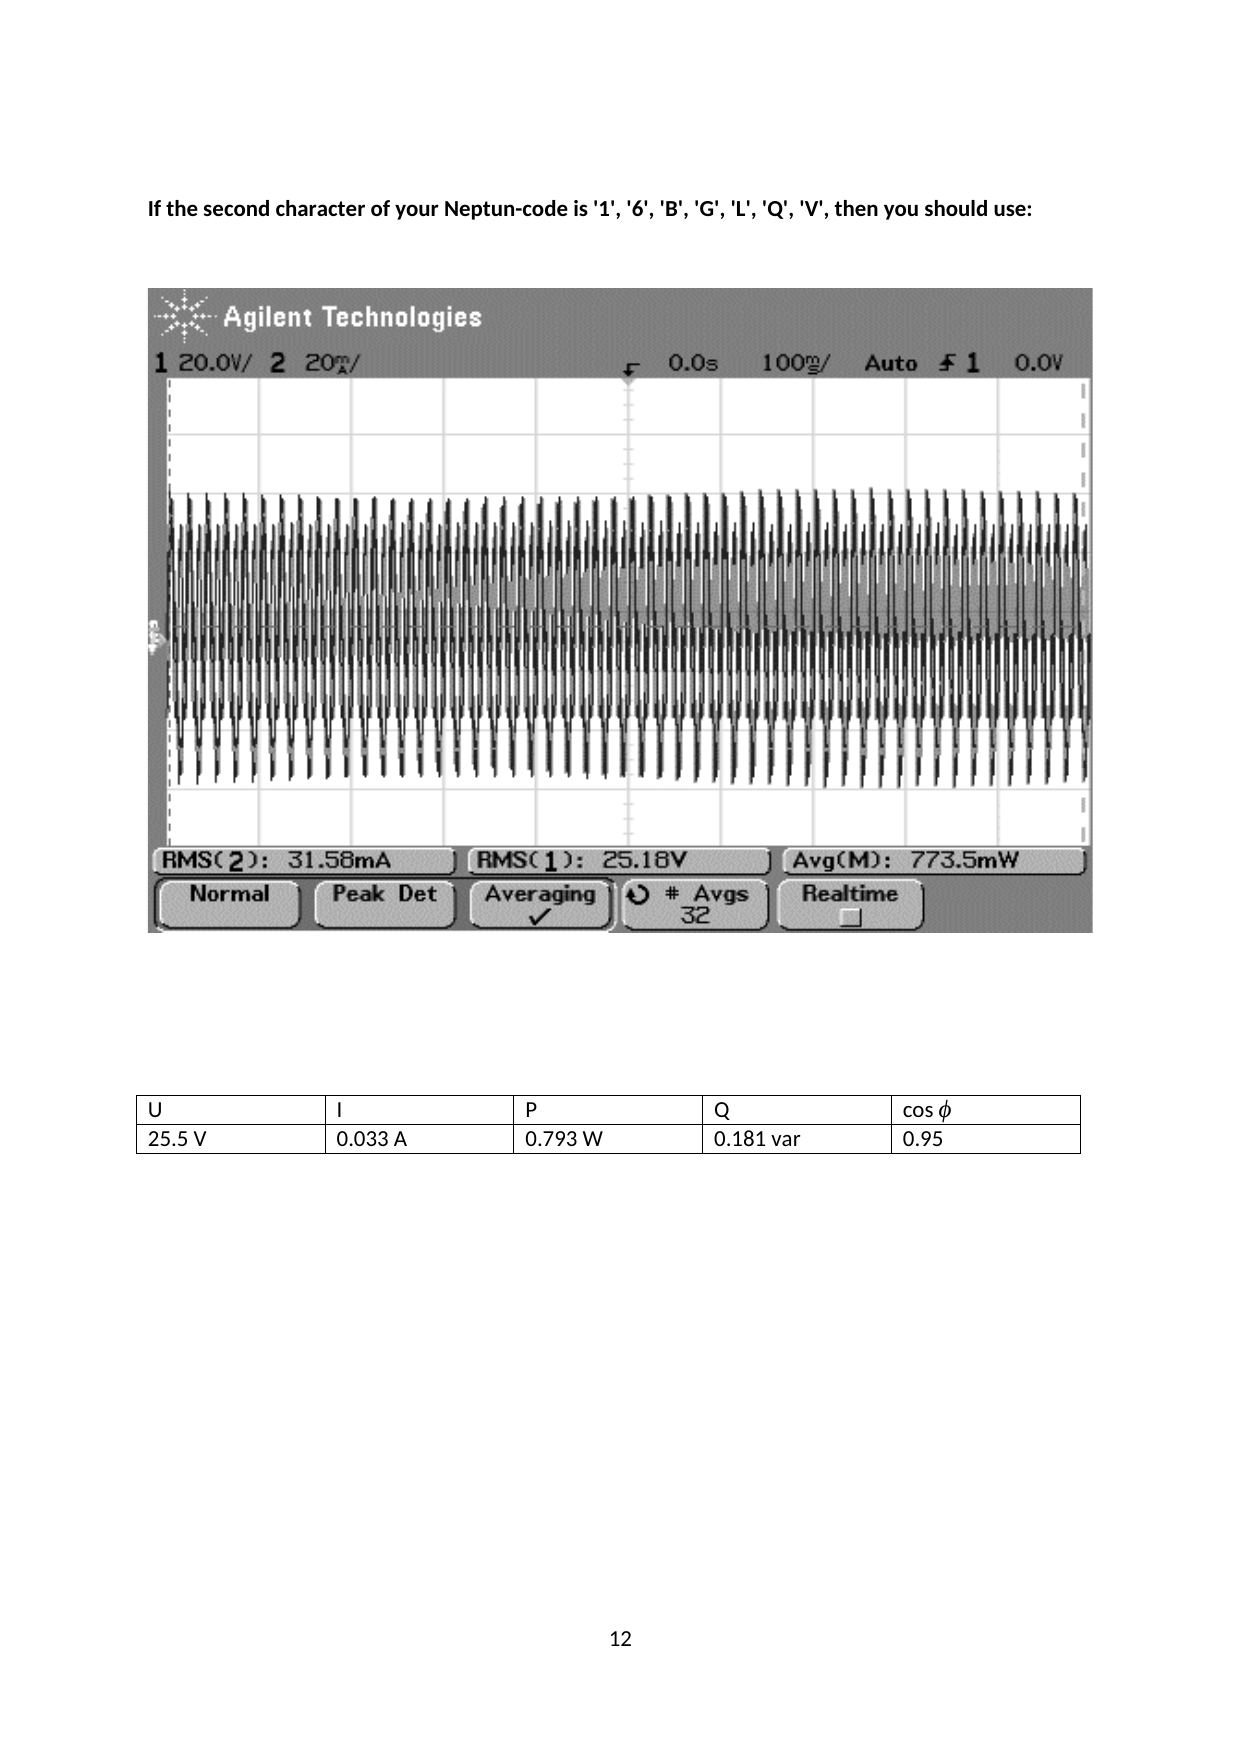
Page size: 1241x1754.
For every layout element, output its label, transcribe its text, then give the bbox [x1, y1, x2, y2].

picture [147, 288, 1093, 933]
table_header I [326, 1096, 513, 1123]
table_cell 0.95 [892, 1125, 1080, 1153]
table_cell 0.181 var [703, 1125, 891, 1153]
table_header Q [703, 1096, 891, 1123]
table_cell 25.5 V [137, 1125, 325, 1153]
table_cell 0.793 W [514, 1125, 702, 1153]
table_header U [137, 1096, 325, 1123]
text If the second character of your Neptun-code is '1', '6', 'B', 'G', 'L', 'Q', 'V', then you should use: [148, 194, 1093, 222]
table_header cos [892, 1096, 1080, 1123]
table_cell 0.033 A [326, 1125, 513, 1153]
table_header P [514, 1096, 702, 1123]
